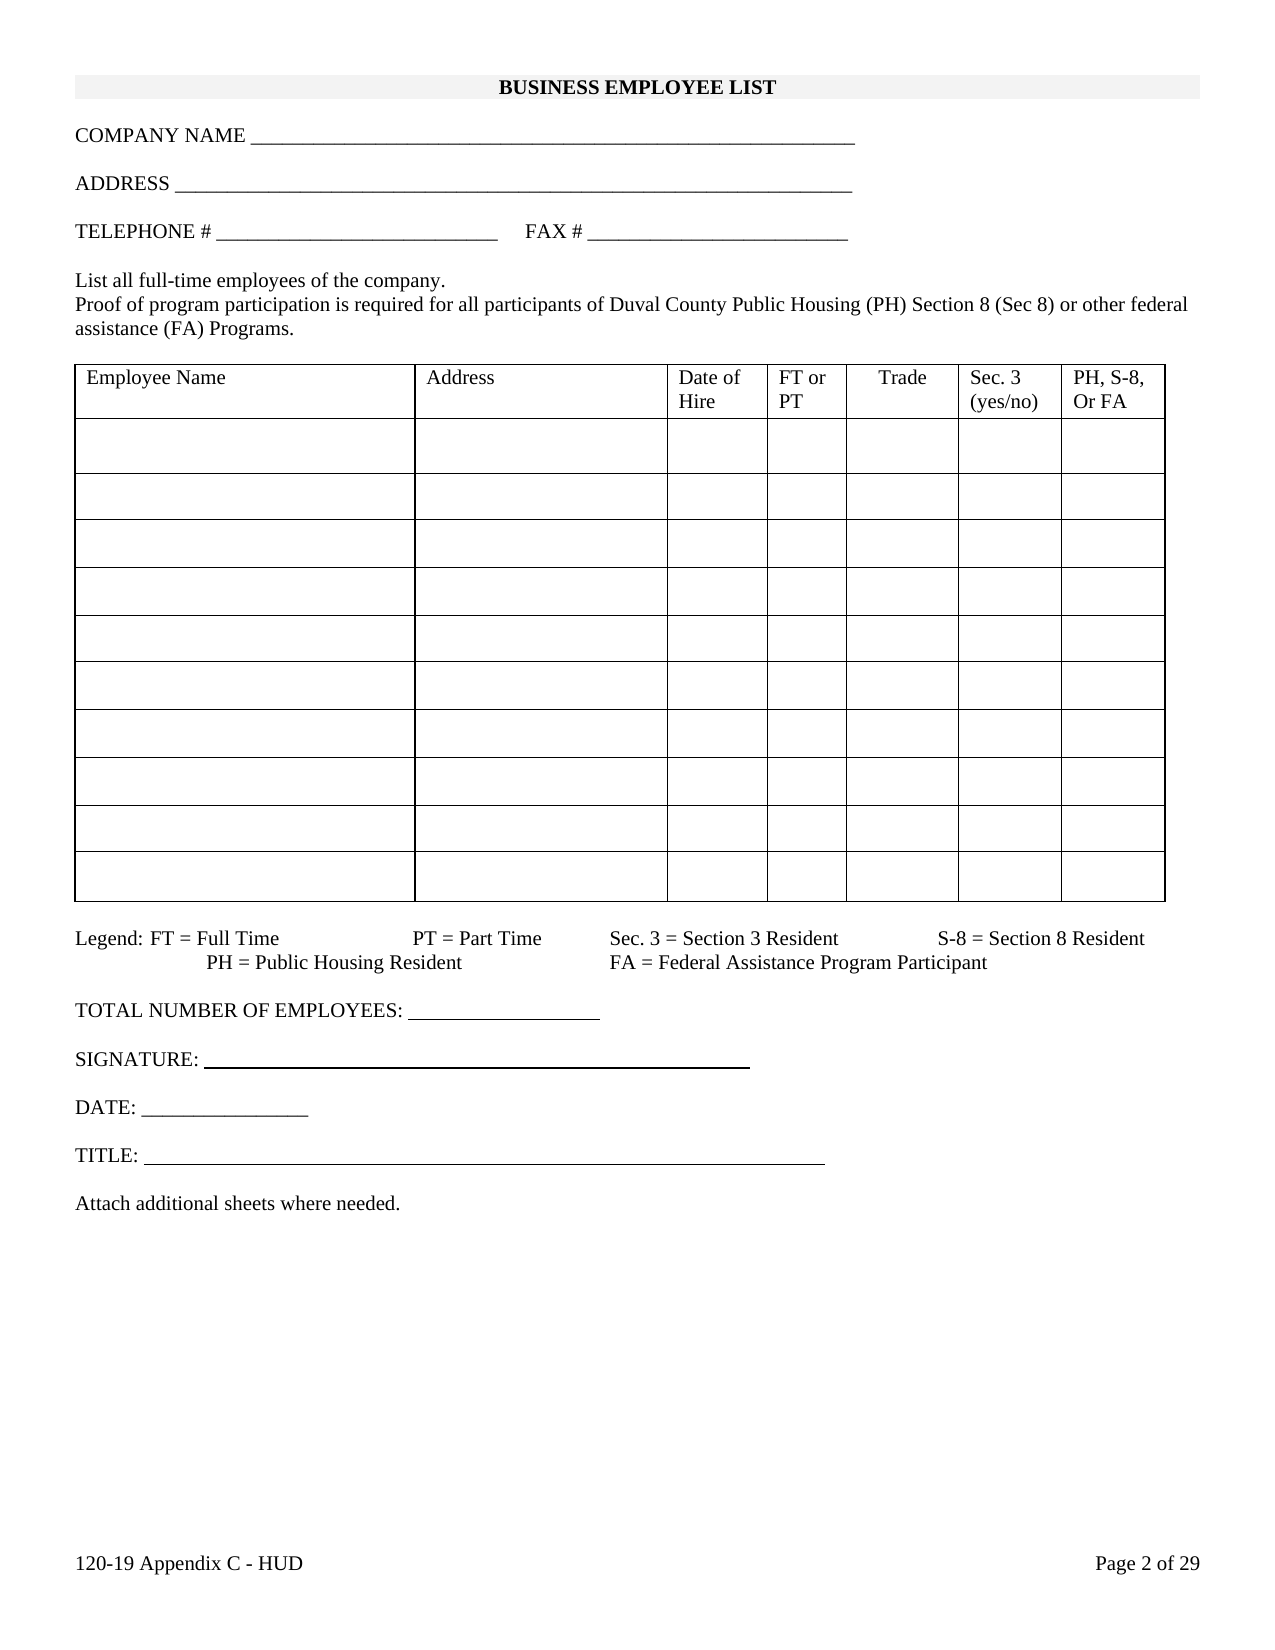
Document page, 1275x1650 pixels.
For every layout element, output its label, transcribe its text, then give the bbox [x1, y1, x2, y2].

table_header FT or PT [768, 365, 846, 418]
table_cell [668, 419, 767, 472]
table_cell [668, 474, 767, 518]
table_cell [668, 806, 767, 851]
table_cell [76, 806, 414, 851]
table_cell [416, 758, 667, 805]
table_cell [847, 806, 958, 851]
table_header PH, S-8, Or FA [1062, 365, 1164, 418]
text SIGNATURE: [75, 1047, 1200, 1071]
table_cell [1062, 419, 1164, 472]
table_cell [847, 852, 958, 901]
text PH = Public Housing Resident FA = Federal Assistance Program Participant [75, 950, 1275, 974]
text TOTAL NUMBER OF EMPLOYEES: [75, 998, 1200, 1022]
table_cell [416, 662, 667, 709]
table_cell [959, 758, 1061, 805]
table_cell [847, 474, 958, 518]
table_cell [847, 758, 958, 805]
table_cell [416, 710, 667, 757]
table_cell [1062, 616, 1164, 661]
table_cell [1062, 806, 1164, 851]
table_cell [959, 474, 1061, 518]
table_header Sec. 3 (yes/no) [959, 365, 1061, 418]
table_cell [76, 662, 414, 709]
table_cell [416, 568, 667, 615]
table_cell [768, 520, 846, 567]
table_cell [959, 806, 1061, 851]
table_cell [1062, 520, 1164, 567]
table_cell [959, 852, 1061, 901]
text TITLE: [75, 1143, 1200, 1167]
table_cell [959, 568, 1061, 615]
table_cell [768, 710, 846, 757]
table_cell [1062, 568, 1164, 615]
table_header Date of Hire [668, 365, 767, 418]
table_cell [416, 852, 667, 901]
table_cell [847, 520, 958, 567]
table_cell [959, 419, 1061, 472]
table_cell [76, 419, 414, 472]
table_cell [76, 520, 414, 567]
table_cell [668, 662, 767, 709]
table_cell [76, 710, 414, 757]
table_cell [668, 852, 767, 901]
table_cell [1062, 662, 1164, 709]
table_cell [1062, 758, 1164, 805]
table_cell [76, 852, 414, 901]
table_cell [768, 568, 846, 615]
table_cell [959, 616, 1061, 661]
table_cell [847, 419, 958, 472]
table_cell [76, 568, 414, 615]
table_cell [768, 616, 846, 661]
table_cell [1062, 710, 1164, 757]
table_cell [768, 474, 846, 518]
table_cell [76, 758, 414, 805]
table_cell [768, 852, 846, 901]
table_header Employee Name [76, 365, 414, 418]
text List all full-time employees of the company. [75, 267, 1200, 292]
table_cell [959, 520, 1061, 567]
text TELEPHONE # ___________________________ FAX # _________________________ [75, 219, 1200, 243]
table_cell [668, 568, 767, 615]
table_cell [416, 616, 667, 661]
table_cell [668, 758, 767, 805]
table_cell [668, 520, 767, 567]
table_cell [959, 662, 1061, 709]
table_cell [847, 662, 958, 709]
table_cell [847, 710, 958, 757]
table_cell [959, 710, 1061, 757]
text Attach additional sheets where needed. [75, 1191, 1200, 1215]
table_cell [416, 806, 667, 851]
table_cell [847, 616, 958, 661]
text COMPANY NAME __________________________________________________________ [75, 123, 1200, 147]
table_cell [847, 568, 958, 615]
text BUSINESS EMPLOYEE LIST [75, 75, 1200, 99]
table_cell [416, 520, 667, 567]
table_header Address [416, 365, 667, 418]
table_cell [768, 758, 846, 805]
text Proof of program participation is required for all participants of Duval County Public Housing (PH) Section 8 (Sec 8) or other federal assistance (FA) Programs. [75, 292, 1200, 340]
table_cell [1062, 474, 1164, 518]
table_header Trade [847, 365, 958, 418]
text ADDRESS _________________________________________________________________ [75, 171, 1200, 195]
table_cell [416, 474, 667, 518]
text DATE: ________________ [75, 1095, 1200, 1119]
table_cell [768, 806, 846, 851]
table_cell [668, 710, 767, 757]
table_cell [768, 419, 846, 472]
table_cell [76, 616, 414, 661]
text Legend: FT = Full Time PT = Part Time Sec. 3 = Section 3 Resident S-8 = Section 8 Resident [75, 926, 1275, 950]
table_cell [668, 616, 767, 661]
table_cell [1062, 852, 1164, 901]
table_cell [768, 662, 846, 709]
table_cell [416, 419, 667, 472]
table_cell [76, 474, 414, 518]
